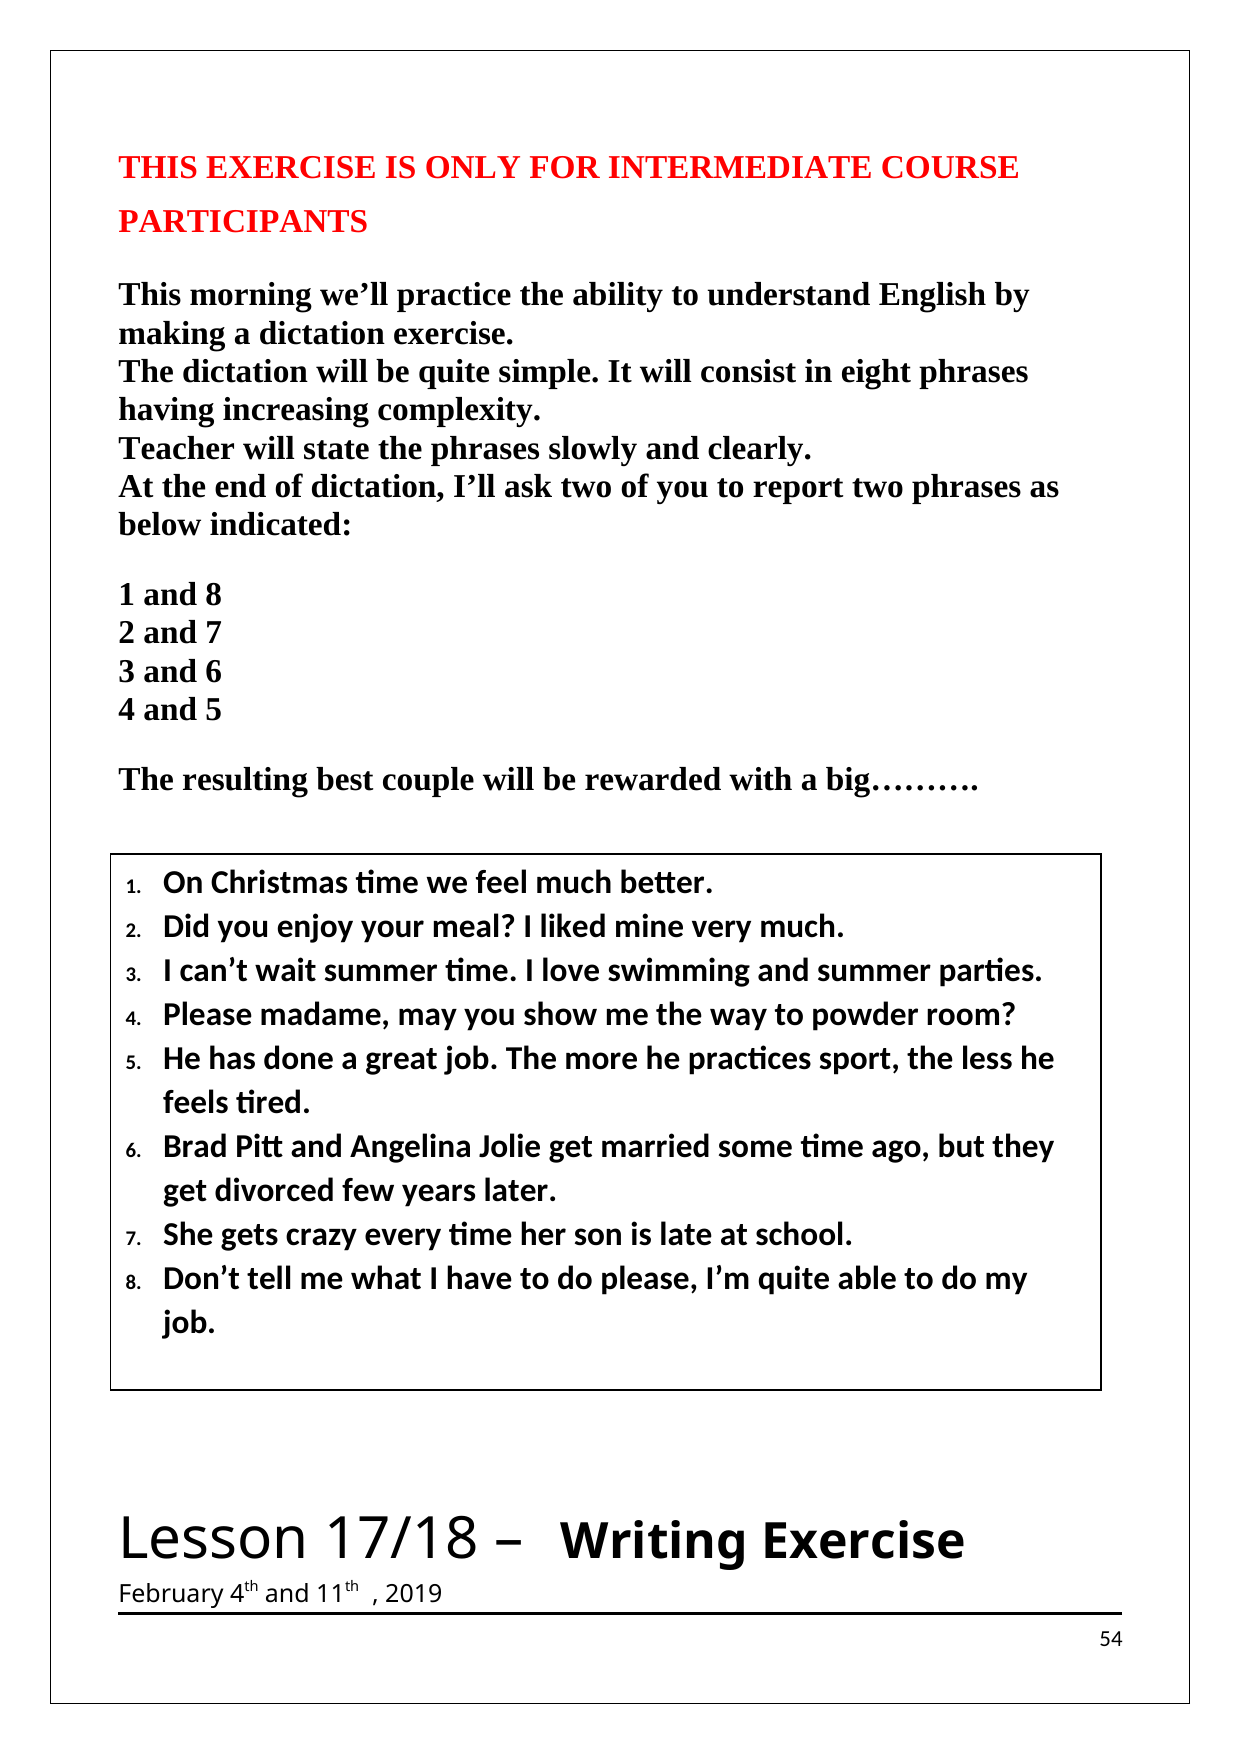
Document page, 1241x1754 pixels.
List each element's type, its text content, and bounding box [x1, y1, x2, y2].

text 1 and 8 2 and 7 3 and 6 4 and 5 [118, 574, 1122, 727]
text Lesson 17/18 – Writing Exercise [118, 1496, 1122, 1576]
text THIS EXERCISE IS ONLY FOR INTERMEDIATE COURSE PARTICIPANTS [118, 147, 1122, 243]
text This morning we’ll practice the ability to understand English by making a dictation exercise. The dictation will be quite simple. It will consist in eight phrases having increasing complexity. Teacher will state the phrases slowly and clearly. At the end of dictation, I’ll ask two of you to report two phrases as below indicated: [118, 274, 1122, 543]
text February 4th and 11th , 2019 [118, 1576, 1122, 1612]
list The resulting best couple will be rewarded with a big………. [118, 759, 1122, 797]
